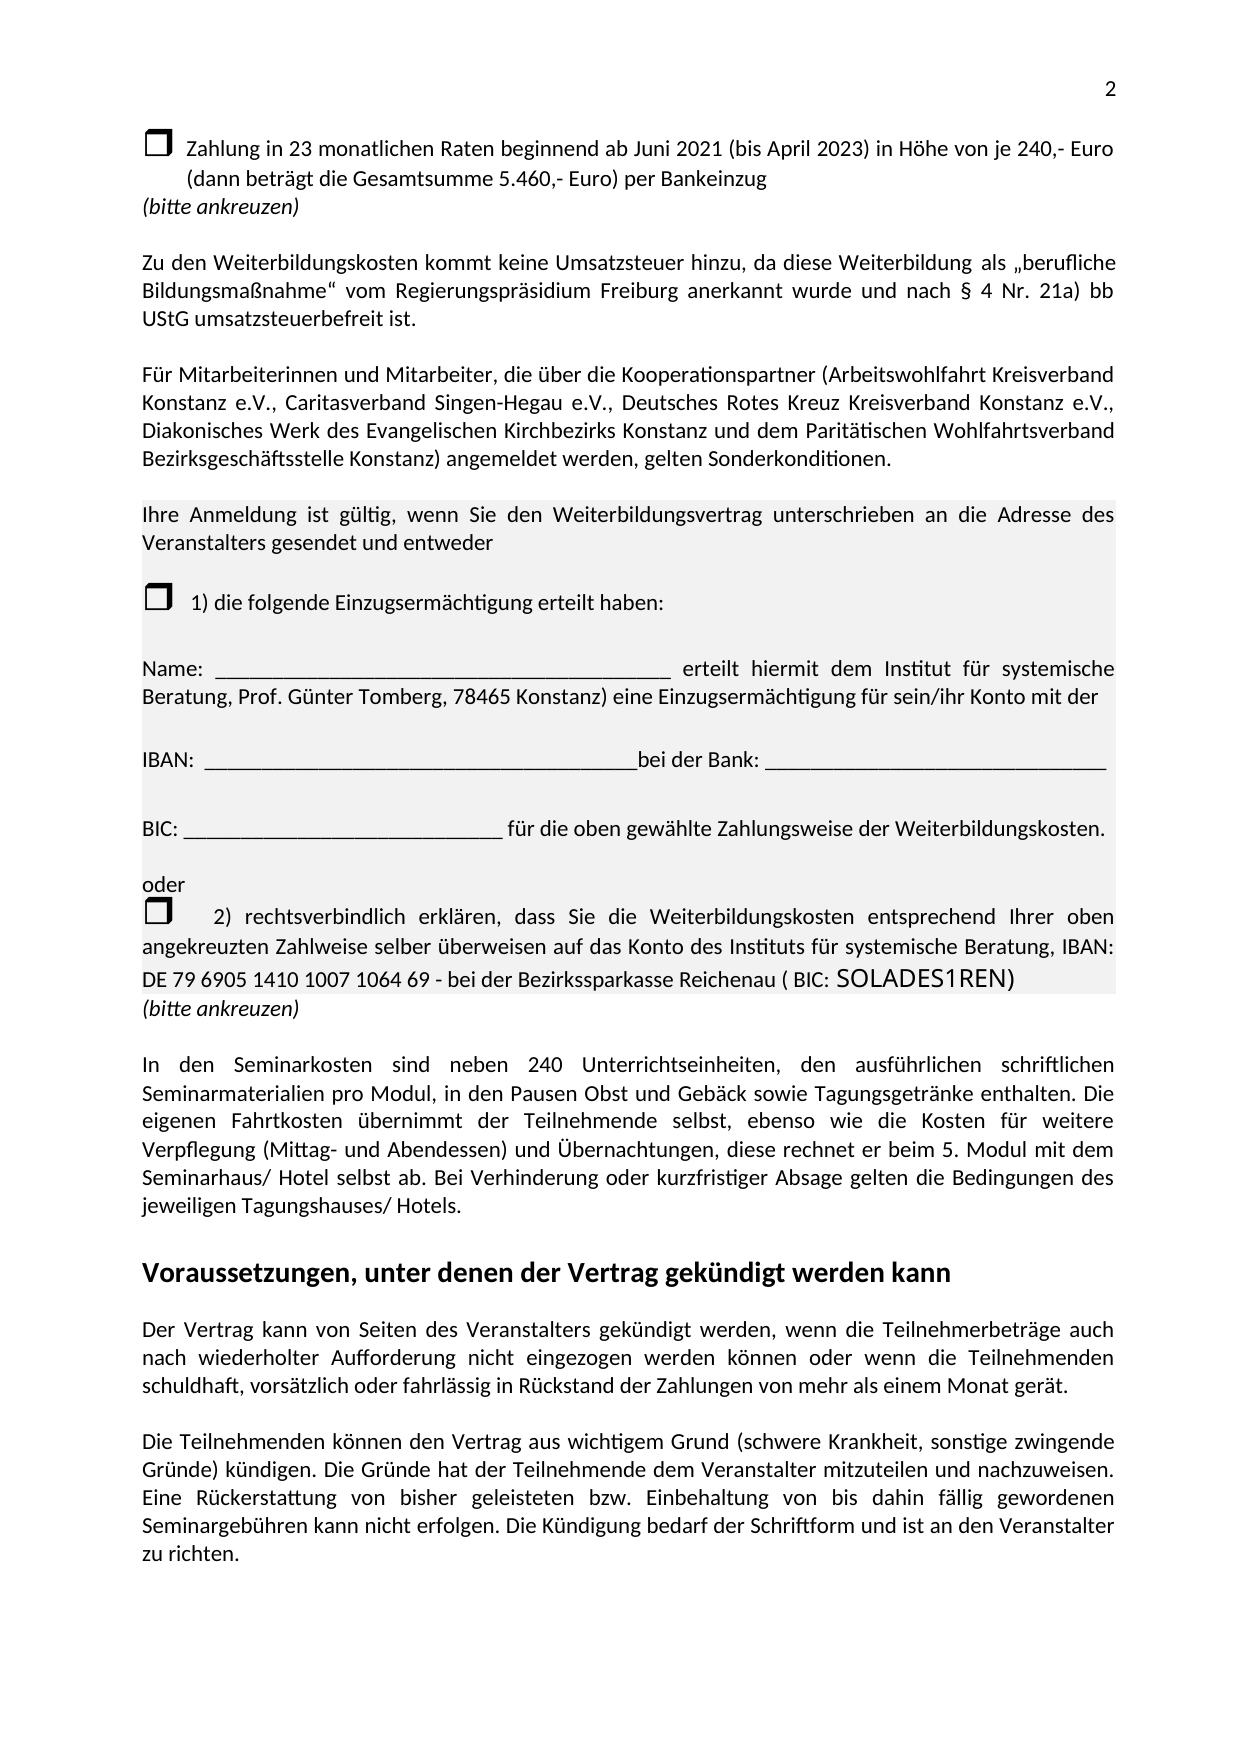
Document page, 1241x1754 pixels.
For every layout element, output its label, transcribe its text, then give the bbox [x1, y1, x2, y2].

text Die Teilnehmenden können den Vertrag aus wichtigem Grund (schwere Krankheit, sonstige zwingende Gründe) kündigen. Die Gründe hat der Teilnehmende dem Veranstalter mitzuteilen und nachzuweisen. Eine Rückerstattung von bisher geleisteten bzw. Einbehaltung von bis dahin fällig gewordenen Seminargebühren kann nicht erfolgen. Die Kündigung bedarf der Schriftform und ist an den Veranstalter zu richten. [142, 1427, 1116, 1568]
text 2) rechtsverbindlich erklären, dass Sie die Weiterbildungskosten entsprechend Ihrer oben angekreuzten Zahlweise selber überweisen auf das Konto des Instituts für systemische Beratung, IBAN: DE 79 6905 1410 1007 1064 69 - bei der Bezirkssparkasse Reichenau ( BIC: SOLADES1REN) [142, 898, 1116, 994]
text (bitte ankreuzen) [142, 192, 1116, 220]
text Für Mitarbeiterinnen und Mitarbeiter, die über die Kooperationspartner (Arbeitswohlfahrt Kreisverband Konstanz e.V., Caritasverband Singen-Hegau e.V., Deutsches Rotes Kreuz Kreisverband Konstanz e.V., Diakonisches Werk des Evangelischen Kirchbezirks Konstanz und dem Paritätischen Wohlfahrtsverband Bezirksgeschäftsstelle Konstanz) angemeldet werden, gelten Sonderkonditionen. [142, 360, 1116, 472]
text In den Seminarkosten sind neben 240 Unterrichtseinheiten, den ausführlichen schriftlichen Seminarmaterialien pro Modul, in den Pausen Obst und Gebäck sowie Tagungsgetränke enthalten. Die eigenen Fahrtkosten übernimmt der Teilnehmende selbst, ebenso wie die Kosten für weitere Verpflegung (Mittag- und Abendessen) und Übernachtungen, diese rechnet er beim 5. Modul mit dem Seminarhaus/ Hotel selbst ab. Bei Verhinderung oder kurzfristiger Absage gelten die Bedingungen des jeweiligen Tagungshauses/ Hotels. [142, 1051, 1116, 1219]
text Ihre Anmeldung ist gültig, wenn Sie den Weiterbildungsvertrag unterschrieben an die Adresse des Veranstalters gesendet und entweder [142, 500, 1116, 556]
text BIC: ____________________________ für die oben gewählte Zahlungsweise der Weiterbildungskosten. [142, 814, 1116, 842]
text oder [142, 870, 1116, 898]
text 1) die folgende Einzugsermächtigung erteilt haben: [142, 584, 1116, 618]
text Voraussetzungen, unter denen der Vertrag gekündigt werden kann [142, 1254, 1116, 1290]
text (bitte ankreuzen) [142, 994, 1116, 1023]
text IBAN: ______________________________________bei der Bank: ______________________________ [142, 746, 1116, 774]
text Der Vertrag kann von Seiten des Veranstalters gekündigt werden, wenn die Teilnehmerbeträge auch nach wiederholter Aufforderung nicht eingezogen werden können oder wenn die Teilnehmenden schuldhaft, vorsätzlich oder fahrlässig in Rückstand der Zahlungen von mehr als einem Monat gerät. [142, 1315, 1116, 1399]
text Name: ________________________________________ erteilt hiermit dem Institut für systemische Beratung, Prof. Günter Tomberg, 78465 Konstanz) eine Einzugsermächtigung für sein/ihr Konto mit der [142, 654, 1116, 710]
text Zu den Weiterbildungskosten kommt keine Umsatzsteuer hinzu, da diese Weiterbildung als „berufliche Bildungsmaßnahme“ vom Regierungspräsidium Freiburg anerkannt wurde und nach § 4 Nr. 21a) bb UStG umsatzsteuerbefreit ist. [142, 248, 1116, 332]
text Zahlung in 23 monatlichen Raten beginnend ab Juni 2021 (bis April 2023) in Höhe von je 240,- Euro (dann beträgt die Gesamtsumme 5.460,- Euro) per Bankeinzug [142, 130, 1116, 192]
